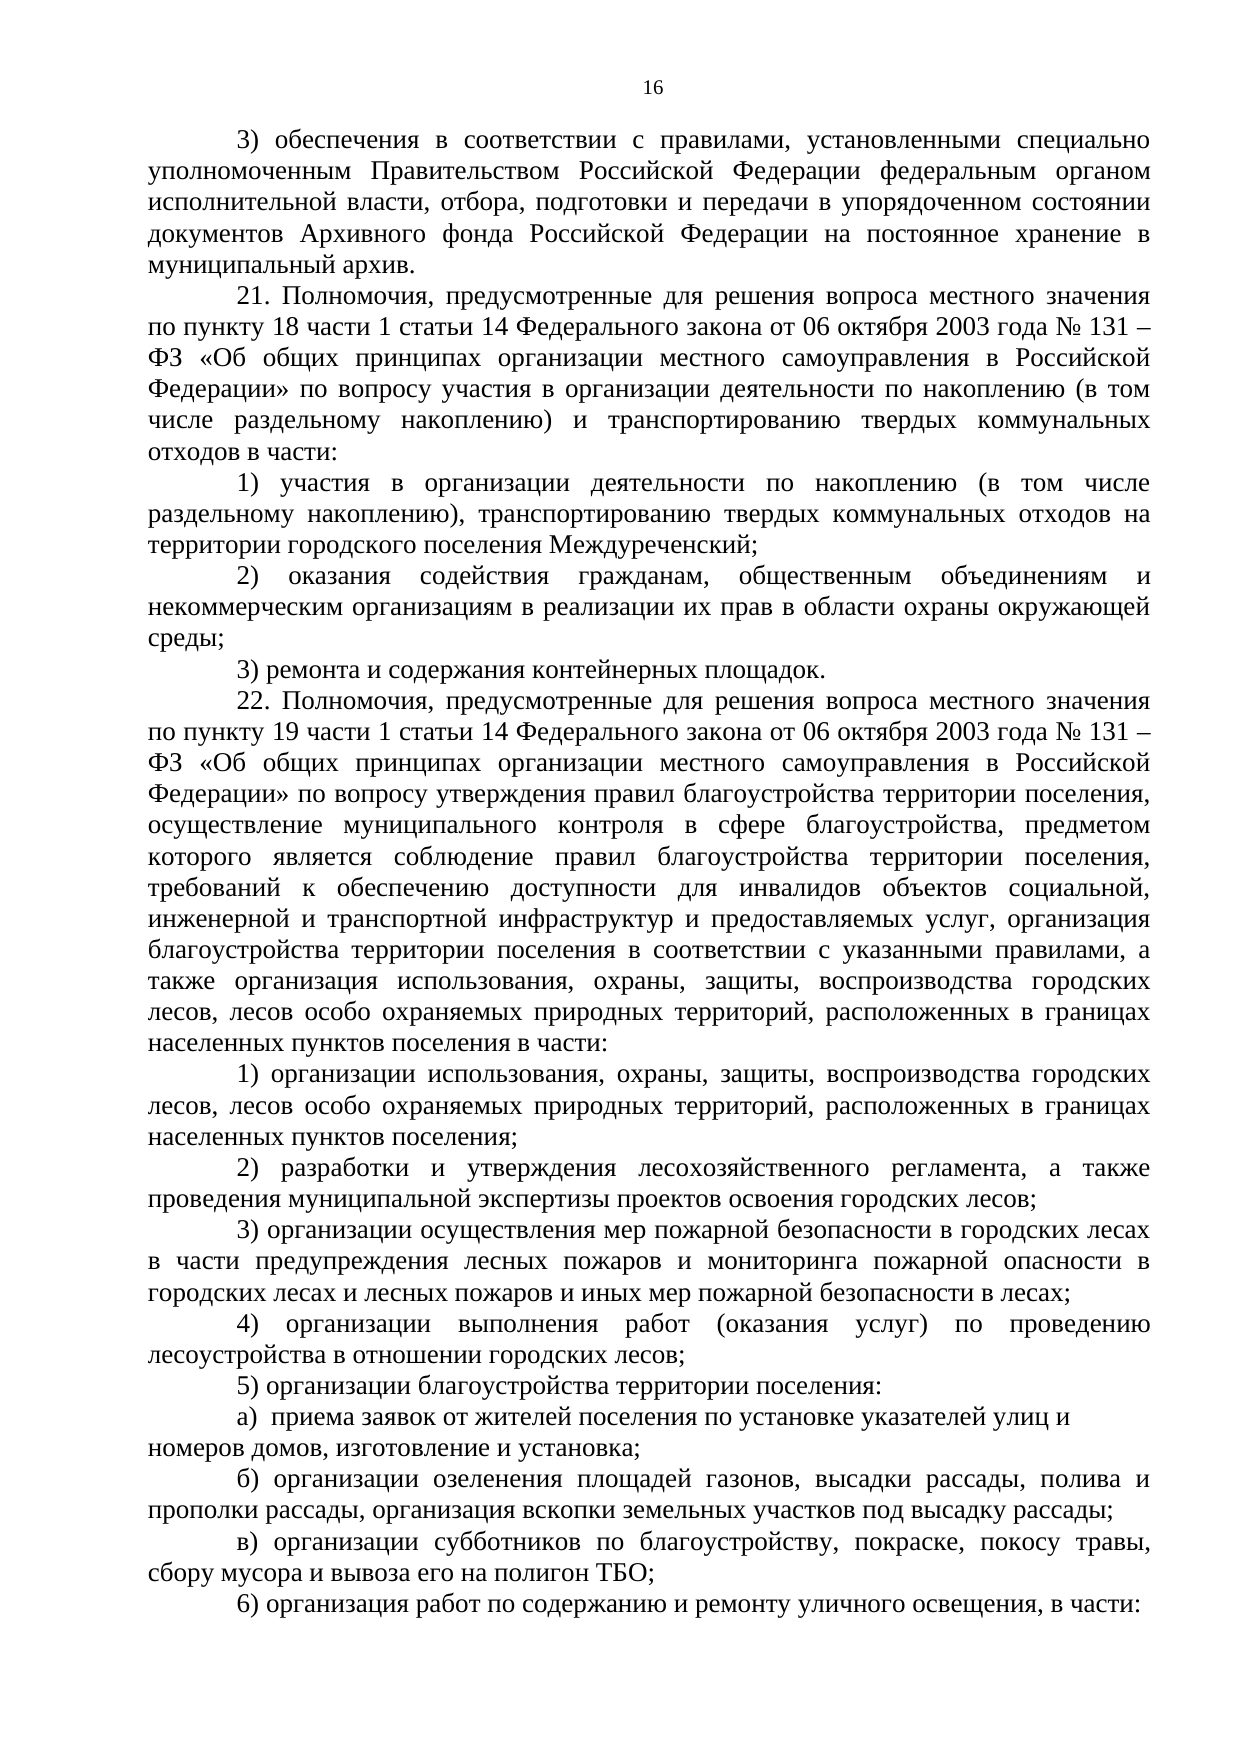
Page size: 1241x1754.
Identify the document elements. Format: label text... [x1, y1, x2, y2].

text 6) организация работ по содержанию и ремонту уличного освещения, в части: [148, 1587, 1152, 1618]
text 3) организации осуществления мер пожарной безопасности в городских лесах в части предупреждения лесных пожаров и мониторинга пожарной опасности в городских лесах и лесных пожаров и иных мер пожарной безопасности в лесах; [148, 1213, 1152, 1307]
text 1) участия в организации деятельности по накоплению (в том числе раздельному накоплению), транспортированию твердых коммунальных отходов на территории городского поселения Междуреченский; [148, 466, 1152, 559]
text 22. Полномочия, предусмотренные для решения вопроса местного значения по пункту 19 части 1 статьи 14 Федерального закона от 06 октября 2003 года № 131 – ФЗ «Об общих принципах организации местного самоуправления в Российской Федерации» по вопросу утверждения правил благоустройства территории поселения, осуществление муниципального контроля в сфере благоустройства, предметом которого является соблюдение правил благоустройства территории поселения, требований к обеспечению доступности для инвалидов объектов социальной, инженерной и транспортной инфраструктур и предоставляемых услуг, организация благоустройства территории поселения в соответствии с указанными правилами, а также организация использования, охраны, защиты, воспроизводства городских лесов, лесов особо охраняемых природных территорий, расположенных в границах населенных пунктов поселения в части: [148, 684, 1152, 1058]
text 2) разработки и утверждения лесохозяйственного регламента, а также проведения муниципальной экспертизы проектов освоения городских лесов; [148, 1151, 1152, 1213]
text 1) организации использования, охраны, защиты, воспроизводства городских лесов, лесов особо охраняемых природных территорий, расположенных в границах населенных пунктов поселения; [148, 1058, 1152, 1151]
text 21. Полномочия, предусмотренные для решения вопроса местного значения по пункту 18 части 1 статьи 14 Федерального закона от 06 октября 2003 года № 131 – ФЗ «Об общих принципах организации местного самоуправления в Российской Федерации» по вопросу участия в организации деятельности по накоплению (в том числе раздельному накоплению) и транспортированию твердых коммунальных отходов в части: [148, 279, 1152, 466]
text 2) оказания содействия гражданам, общественным объединениям и некоммерческим организациям в реализации их прав в области охраны окружающей среды; [148, 559, 1152, 653]
text 4) организации выполнения работ (оказания услуг) по проведению лесоустройства в отношении городских лесов; [148, 1307, 1152, 1369]
text 3) ремонта и содержания контейнерных площадок. [148, 653, 1152, 684]
text 3) обеспечения в соответствии с правилами, установленными специально уполномоченным Правительством Российской Федерации федеральным органом исполнительной власти, отбора, подготовки и передачи в упорядоченном состоянии документов Архивного фонда Российской Федерации на постоянное хранение в муниципальный архив. [148, 101, 1152, 279]
text б) организации озеленения площадей газонов, высадки рассады, полива и прополки рассады, организация вскопки земельных участков под высадку рассады; [148, 1462, 1152, 1525]
text в) организации субботников по благоустройству, покраске, покосу травы, сбору мусора и вывоза его на полигон ТБО; [148, 1525, 1152, 1587]
text а) приема заявок от жителей поселения по установке указателей улиц и номеров домов, изготовление и установка; [148, 1400, 1152, 1462]
text 5) организации благоустройства территории поселения: [148, 1369, 1152, 1400]
